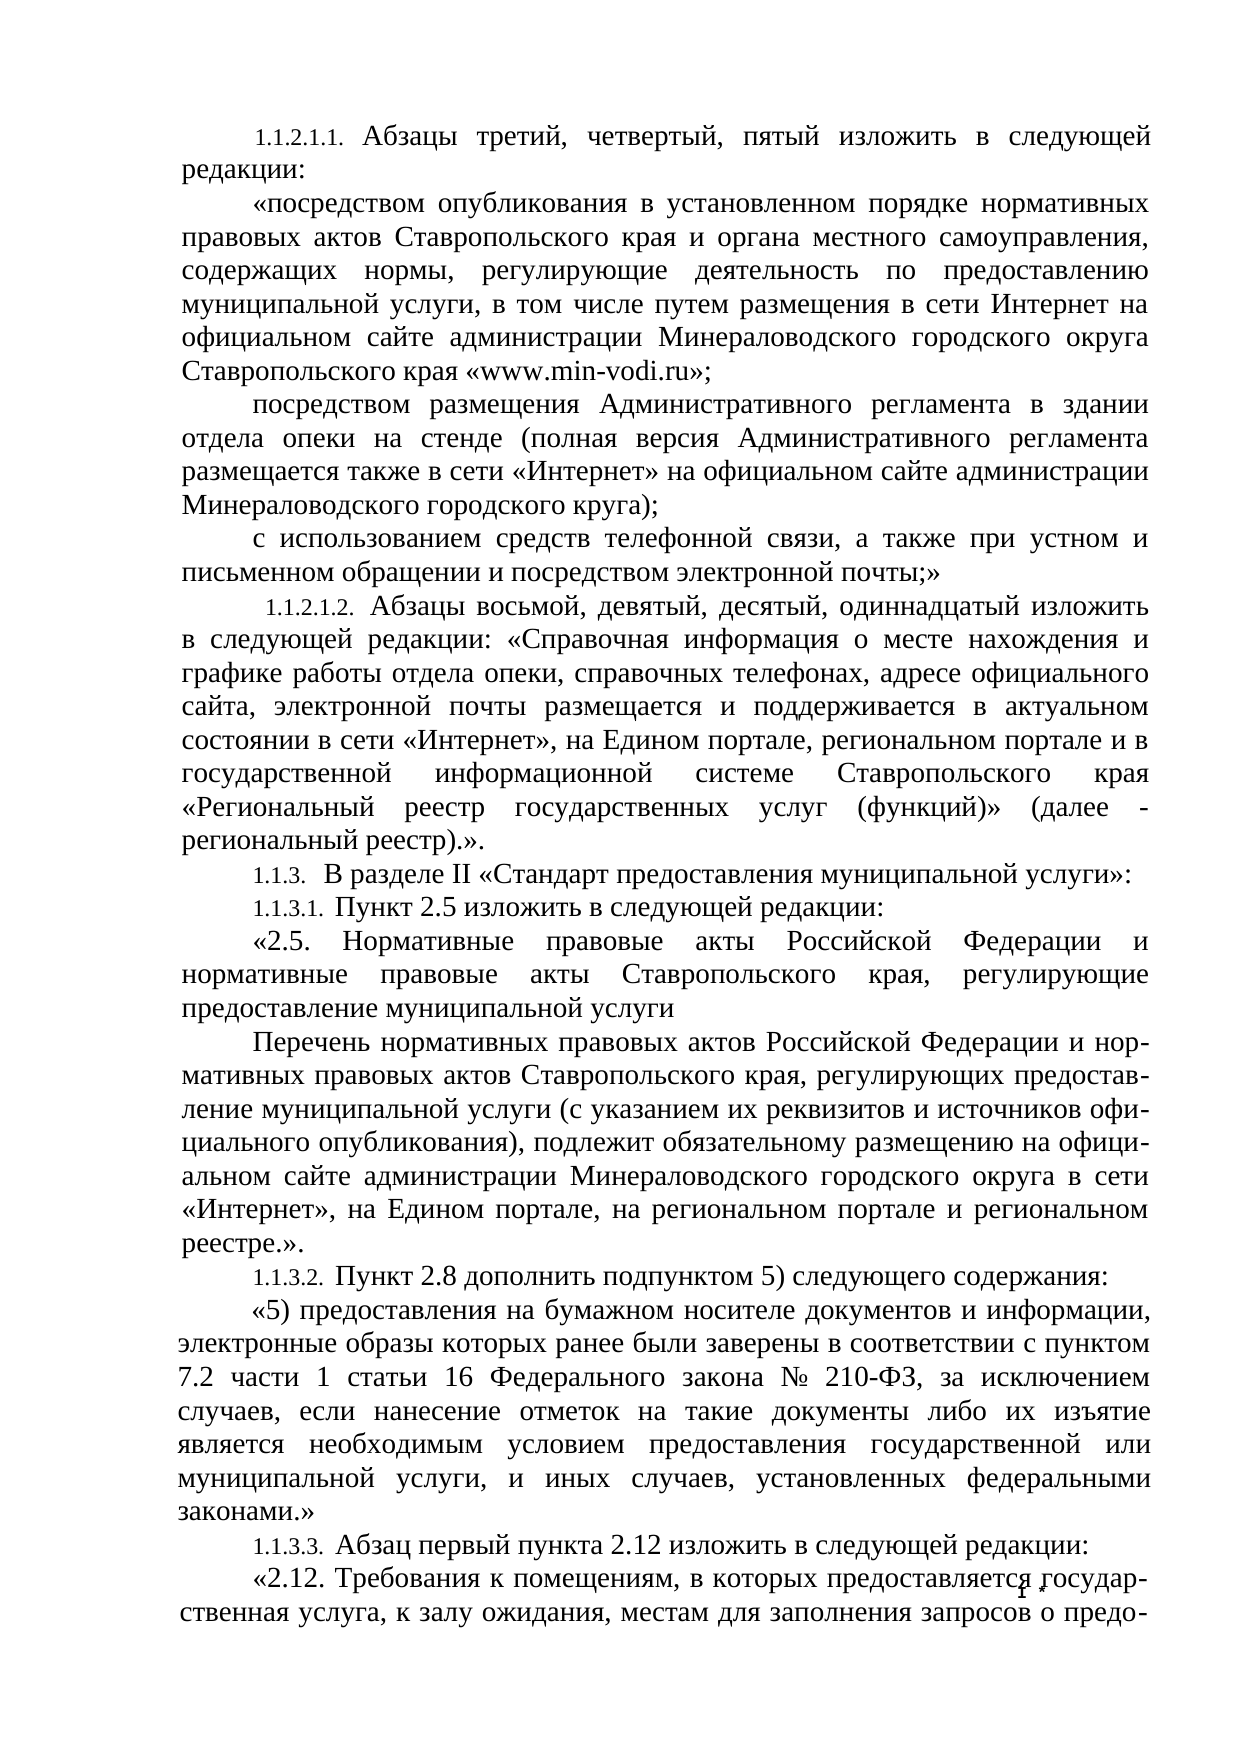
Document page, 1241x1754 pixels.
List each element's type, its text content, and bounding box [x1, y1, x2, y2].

text «5) предоставления на бумажном носителе документов и информации, электронные образы которых ранее были заверены в соответствии с пунктом 7.2 части 1 статьи 16 Федерального закона № 210-ФЗ, за исключением случаев, если нанесение отметок на такие документы либо их изъятие является необходимым условием предоставления государственной или муниципальной услуги, и иных случаев, установленных федеральными законами.» [177, 1292, 1152, 1527]
list Пункт 2.8 дополнить подпунктом 5) следующего содержания: [179, 1258, 1152, 1292]
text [179, 1560, 1147, 1627]
text Перечень нормативных правовых актов Российской Федерации и нормативных правовых актов Ставропольского края, регулирующих предоставление муниципальной услуги (с указанием их реквизитов и источников официального опубликования), подлежит обязательному размещению на официальном сайте администрации Минераловодского городского округа в сети «Интернет», на Едином портале, на региональном портале и региональном реестре.». [181, 1024, 1149, 1258]
list Абзацы восьмой, девятый, десятый, одиннадцатый изложить в следующей редакции: «Справочная информация о месте нахождения и графике работы отдела опеки, справочных телефонах, адресе официального сайта, электронной почты размещается и поддерживается в актуальном состоянии в сети «Интернет», на Едином портале, региональном портале и в государственной информационной системе Ставропольского края «Региональный реестр государственных услуг (функций)» (далее - региональный реестр).». [181, 588, 1149, 856]
list В разделе II «Стандарт предоставления муниципальной услуги»: [181, 856, 1152, 889]
list Пункт 2.5 изложить в следующей редакции: [181, 889, 1152, 923]
list Абзацы третий, четвертый, пятый изложить в следующей редакции: [181, 118, 1152, 185]
text «2.5. Нормативные правовые акты Российской Федерации и нормативные правовые акты Ставропольского края, регулирующие предоставление муниципальной услуги [181, 923, 1149, 1024]
list Абзац первый пункта 2.12 изложить в следующей редакции: [179, 1527, 1152, 1560]
text посредством размещения Административного регламента в здании отдела опеки на стенде (полная версия Административного регламента размещается также в сети «Интернет» на официальном сайте администрации Минераловодского городского круга); [181, 386, 1149, 521]
text «посредством опубликования в установленном порядке нормативных правовых актов Ставропольского края и органа местного самоуправления, содержащих нормы, регулирующие деятельность по предоставлению муниципальной услуги, в том числе путем размещения в сети Интернет на официальном сайте администрации Минераловодского городского округа Ставропольского края «www.min-vodi.ru»; [181, 185, 1149, 386]
text с использованием средств телефонной связи, а также при устном и письменном обращении и посредством электронной почты;» [181, 521, 1149, 588]
